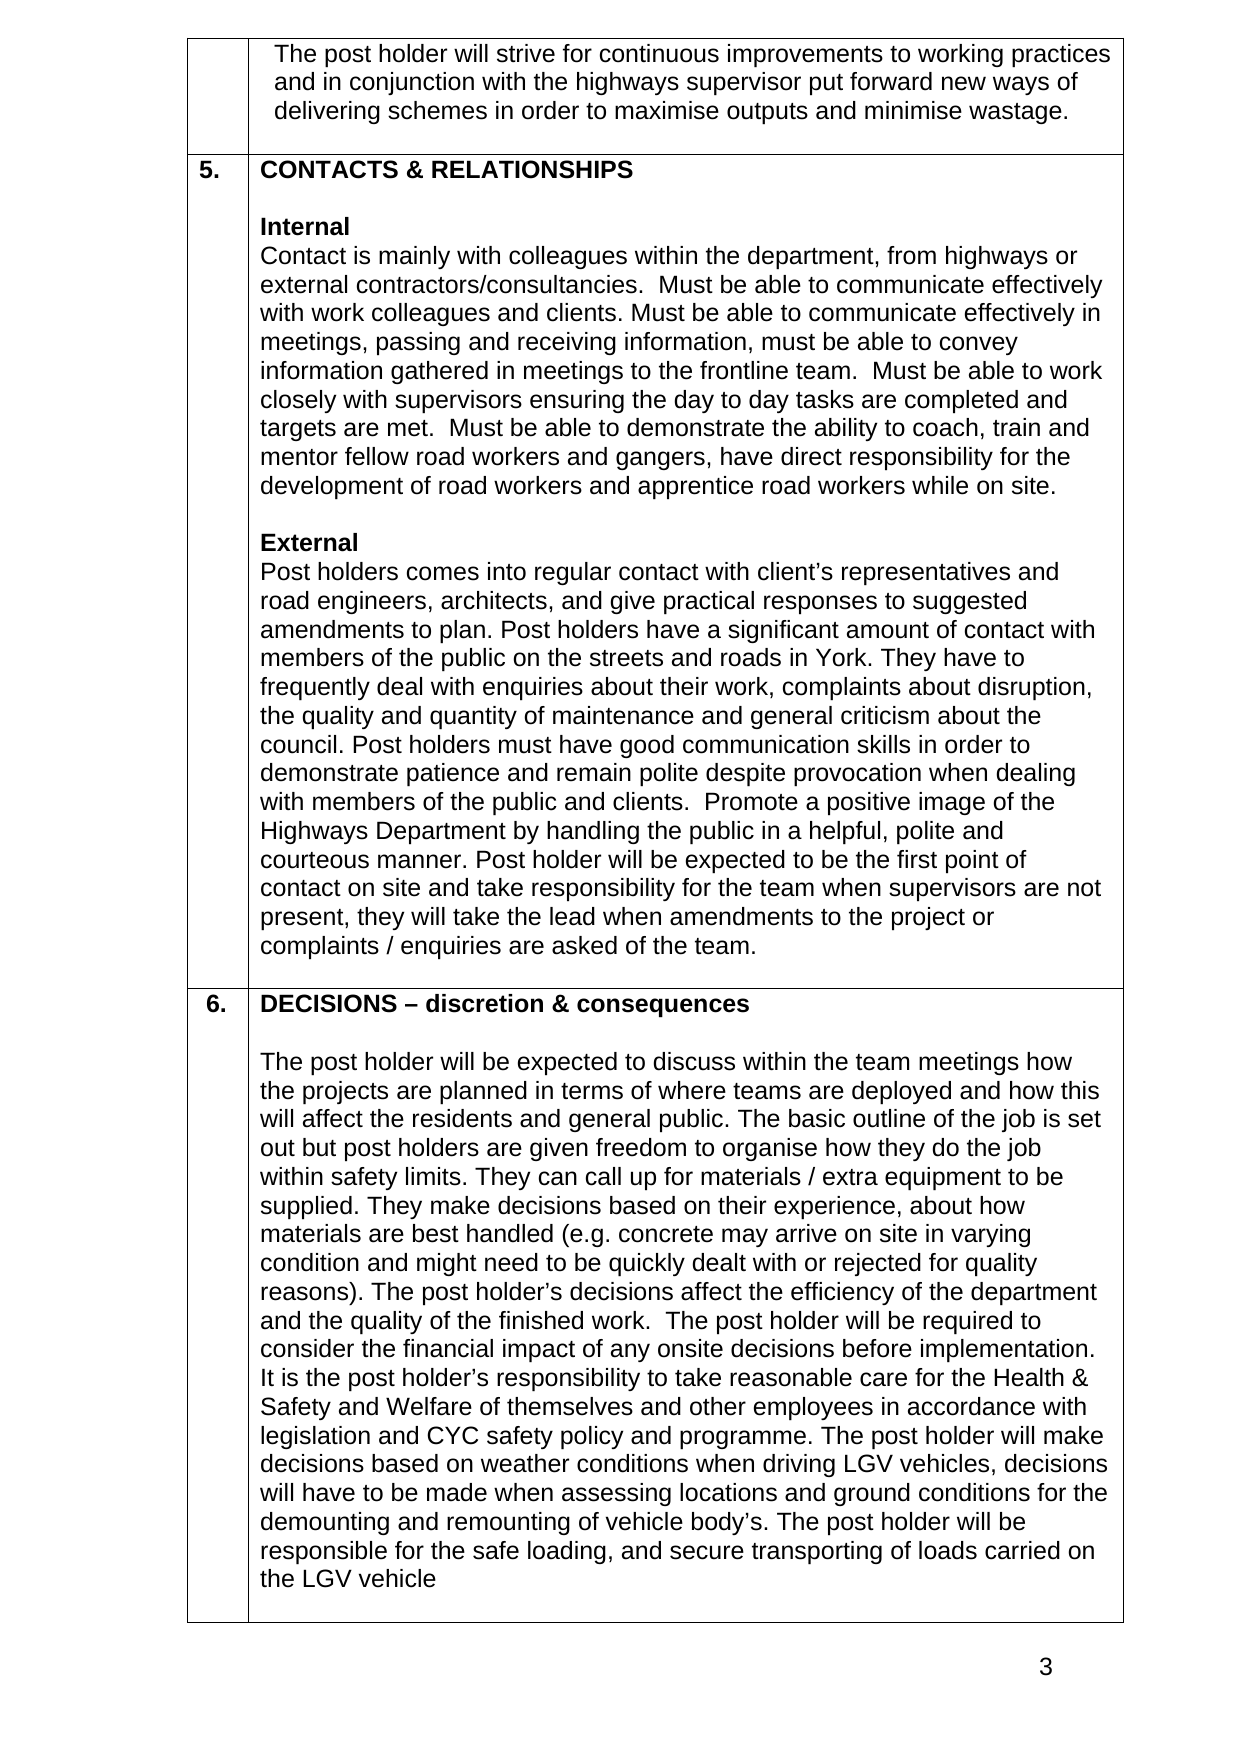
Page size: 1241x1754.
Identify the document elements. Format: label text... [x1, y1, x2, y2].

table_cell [249, 39, 1123, 153]
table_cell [249, 989, 1123, 1622]
table_cell CONTACTS & RELATIONSHIPS Internal Contact is mainly with colleagues within the department, from highways or external contractors/consultancies. Must be able to communicate effectively with work colleagues and clients. Must be able to communicate effectively in meetings, passing and receiving information, must be able to convey information gathered in meetings to the frontline team. Must be able to work closely with supervisors ensuring the day to day tasks are completed and targets are met. Must be able to demonstrate the ability to coach, train and mentor fellow road workers and gangers, have direct responsibility for the development of road workers and apprentice road workers while on site. External Post holders comes into regular contact with client’s representatives and road engineers, architects, and give practical responses to suggested amendments to plan. Post holders have a significant amount of contact with members of the public on the streets and roads in York. They have to frequently deal with enquiries about their work, complaints about disruption, the quality and quantity of maintenance and general criticism about the council. Post holders must have good communication skills in order to demonstrate patience and remain polite despite provocation when dealing with members of the public and clients. Promote a positive image of the Highways Department by handling the public in a helpful, polite and courteous manner. Post holder will be expected to be the first point of contact on site and take responsibility for the team when supervisors are not present, they will take the lead when amendments to the project or complaints / enquiries are asked of the team. [249, 155, 1123, 988]
table_cell 6. [188, 989, 248, 1622]
table_cell 4. [188, 39, 248, 153]
table_cell 5. [188, 155, 248, 988]
